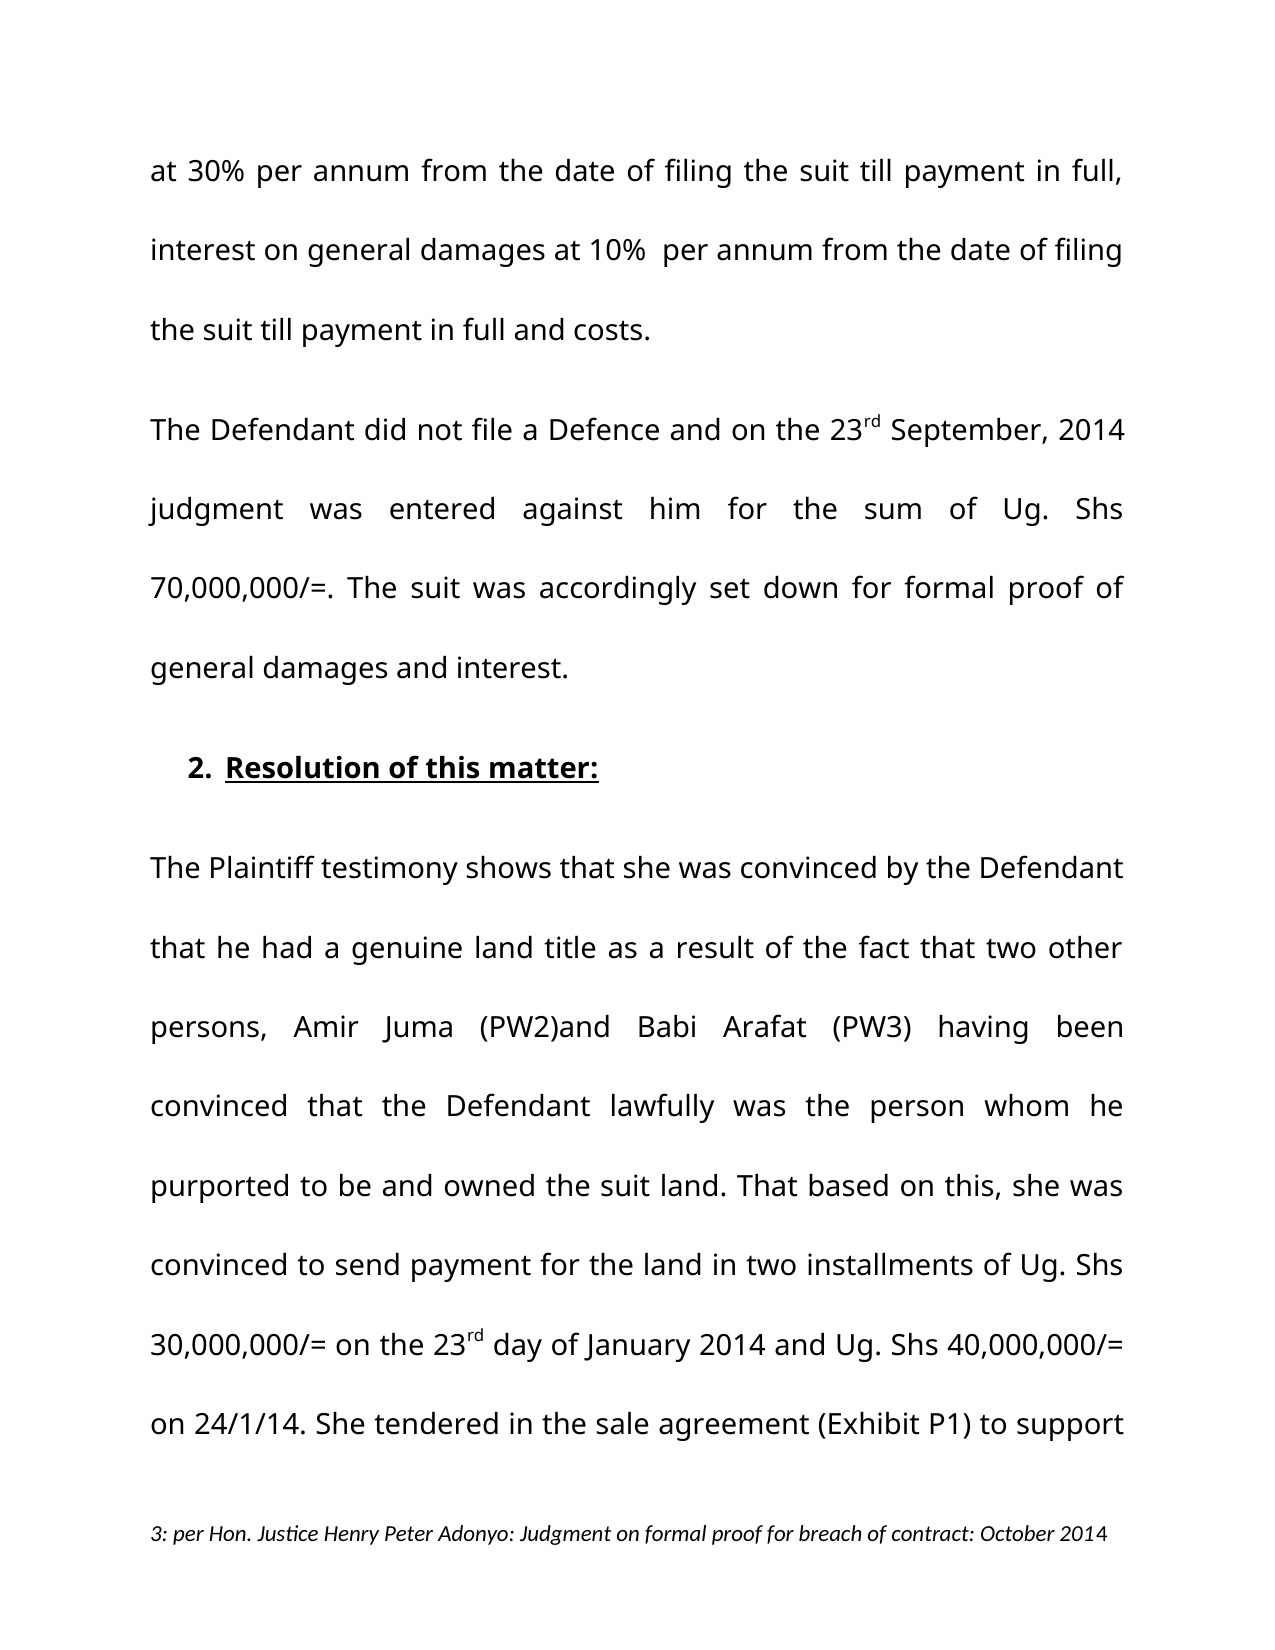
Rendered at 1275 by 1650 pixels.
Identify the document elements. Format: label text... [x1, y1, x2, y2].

text The Defendant did not file a Defence and on the 23rd September, 2014 judgment was entered against him for the sum of Ug. Shs 70,000,000/=. The suit was accordingly set down for formal proof of general damages and interest. [150, 409, 1125, 687]
list Resolution of this matter: [187, 747, 1125, 787]
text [150, 150, 1125, 348]
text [150, 847, 1125, 1443]
